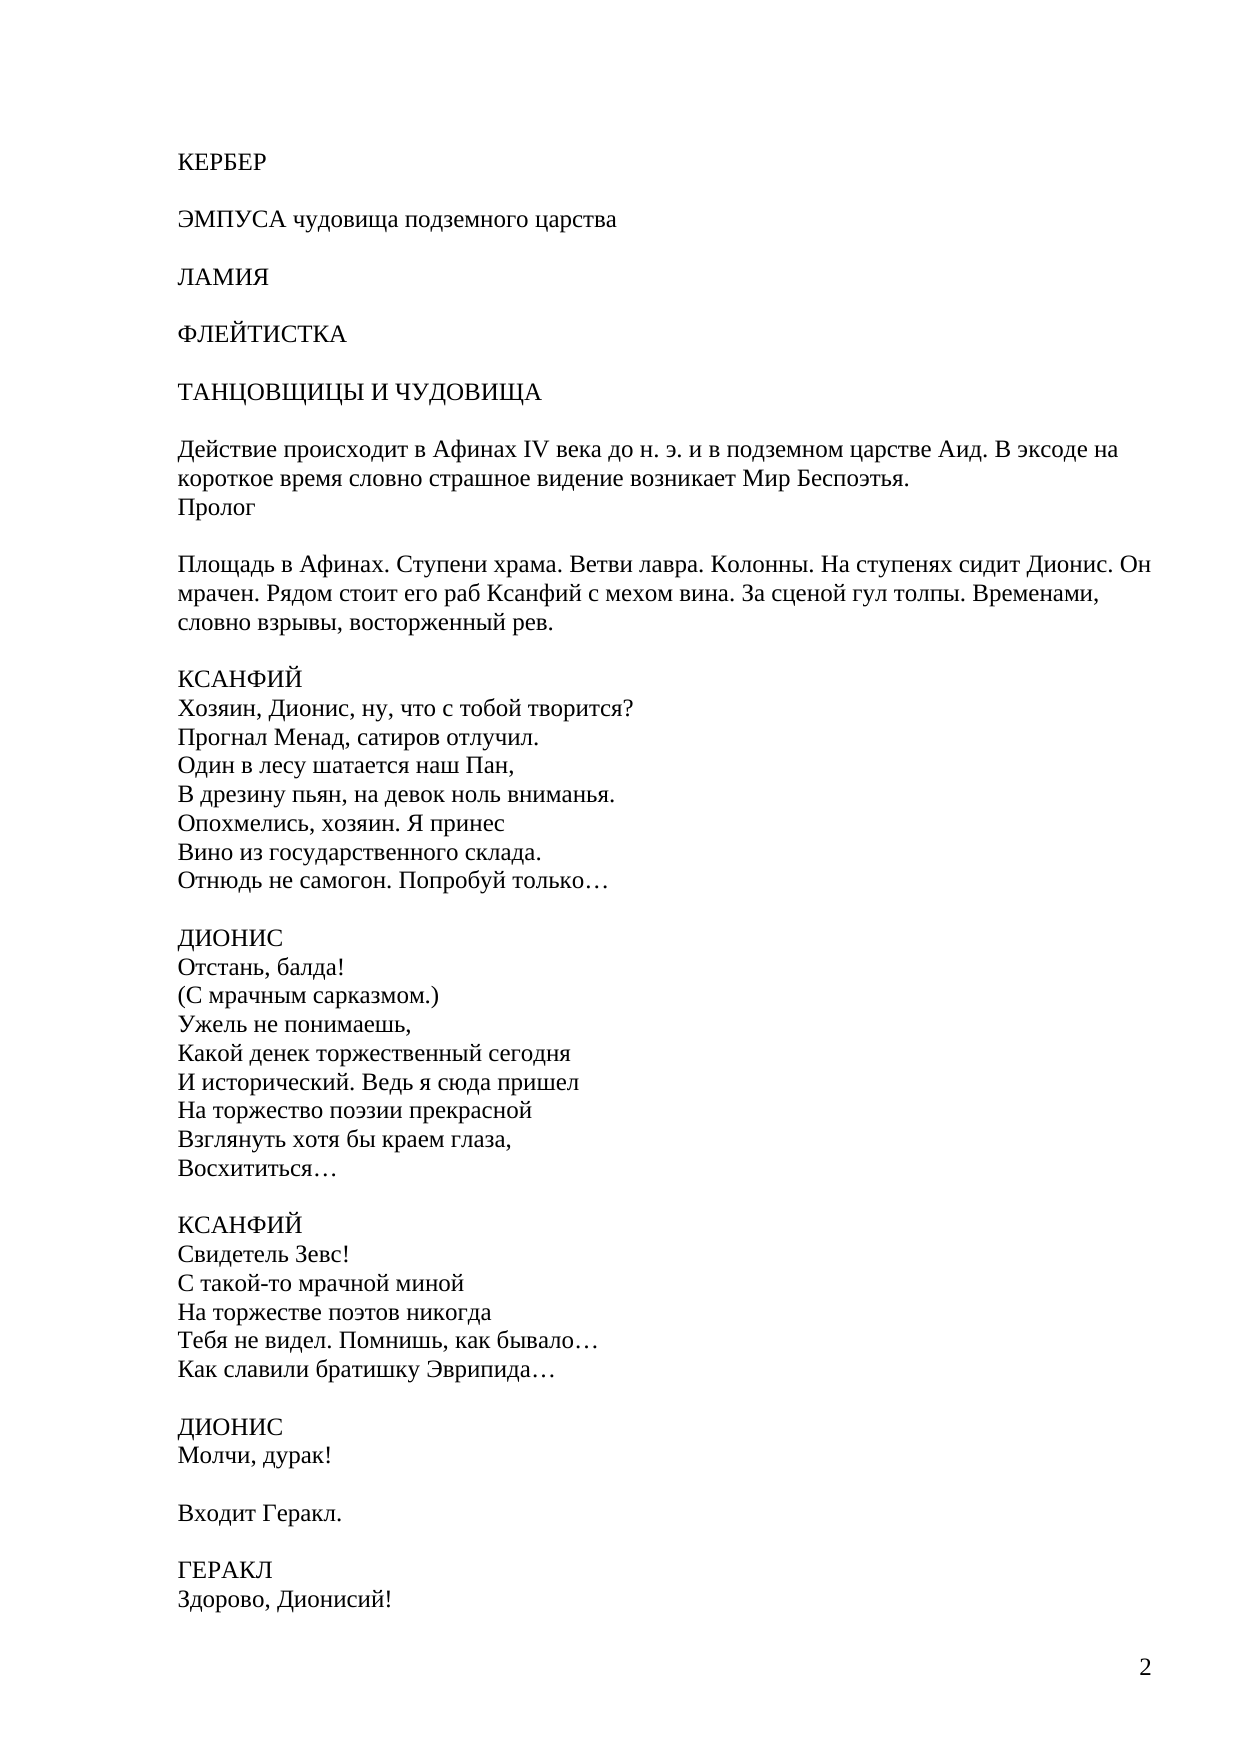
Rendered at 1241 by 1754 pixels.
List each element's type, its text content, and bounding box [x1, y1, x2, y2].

text Молчи, дурак! [177, 1441, 1152, 1469]
text Ужель не понимаешь, [177, 1009, 1152, 1038]
text Тебя не видел. Помнишь, как бывало… [177, 1326, 1152, 1354]
text Свидетель Зевс! [177, 1239, 1152, 1268]
text На торжестве поэтов никогда [177, 1297, 1152, 1326]
text Действие происходит в Афинах IV века до н. э. и в подземном царстве Аид. В эксоде на короткое время словно страшное видение возникает Мир Беспоэтья. [177, 434, 1152, 492]
text Как славили братишку Эврипида… [177, 1354, 1152, 1383]
text Пролог [177, 492, 1152, 521]
text В дрезину пьян, на девок ноль вниманья. [177, 779, 1152, 808]
text ДИОНИС [177, 923, 1152, 952]
text (С мрачным сарказмом.) [177, 981, 1152, 1009]
text ЛАМИЯ [177, 262, 1152, 291]
text Какой денек торжественный сегодня [177, 1038, 1152, 1067]
text Здорово, Дионисий! [177, 1584, 1152, 1613]
text КСАНФИЙ [177, 664, 1152, 693]
text КЕРБЕР [177, 147, 1152, 176]
text Опохмелись, хозяин. Я принес [177, 808, 1152, 837]
text Один в лесу шатается наш Пан, [177, 751, 1152, 779]
text На торжество поэзии прекрасной [177, 1096, 1152, 1124]
text Вино из государственного склада. [177, 837, 1152, 866]
text Площадь в Афинах. Ступени храма. Ветви лавра. Колонны. На ступенях сидит Дионис. Он мрачен. Рядом стоит его раб Ксанфий с мехом вина. За сценой гул толпы. Временами, словно взрывы, восторженный рев. [177, 549, 1152, 636]
text ТАНЦОВЩИЦЫ И ЧУДОВИЩА [177, 377, 1152, 406]
text Хозяин, Дионис, ну, что с тобой творится? [177, 693, 1152, 722]
text ДИОНИС [177, 1412, 1152, 1441]
text И исторический. Ведь я сюда пришел [177, 1067, 1152, 1096]
text КСАНФИЙ [177, 1211, 1152, 1239]
text Прогнал Менад, сатиров отлучил. [177, 722, 1152, 751]
text ГЕРАКЛ [177, 1556, 1152, 1584]
text ФЛЕЙТИСТКА [177, 319, 1152, 348]
text Восхититься… [177, 1153, 1152, 1182]
text ЭМПУСА чудовища подземного царства [177, 204, 1152, 233]
text Отстань, балда! [177, 952, 1152, 981]
text Входит Геракл. [177, 1498, 1152, 1527]
text Взглянуть хотя бы краем глаза, [177, 1124, 1152, 1153]
text Отнюдь не самогон. Попробуй только… [177, 866, 1152, 894]
text С такой-то мрачной миной [177, 1268, 1152, 1297]
